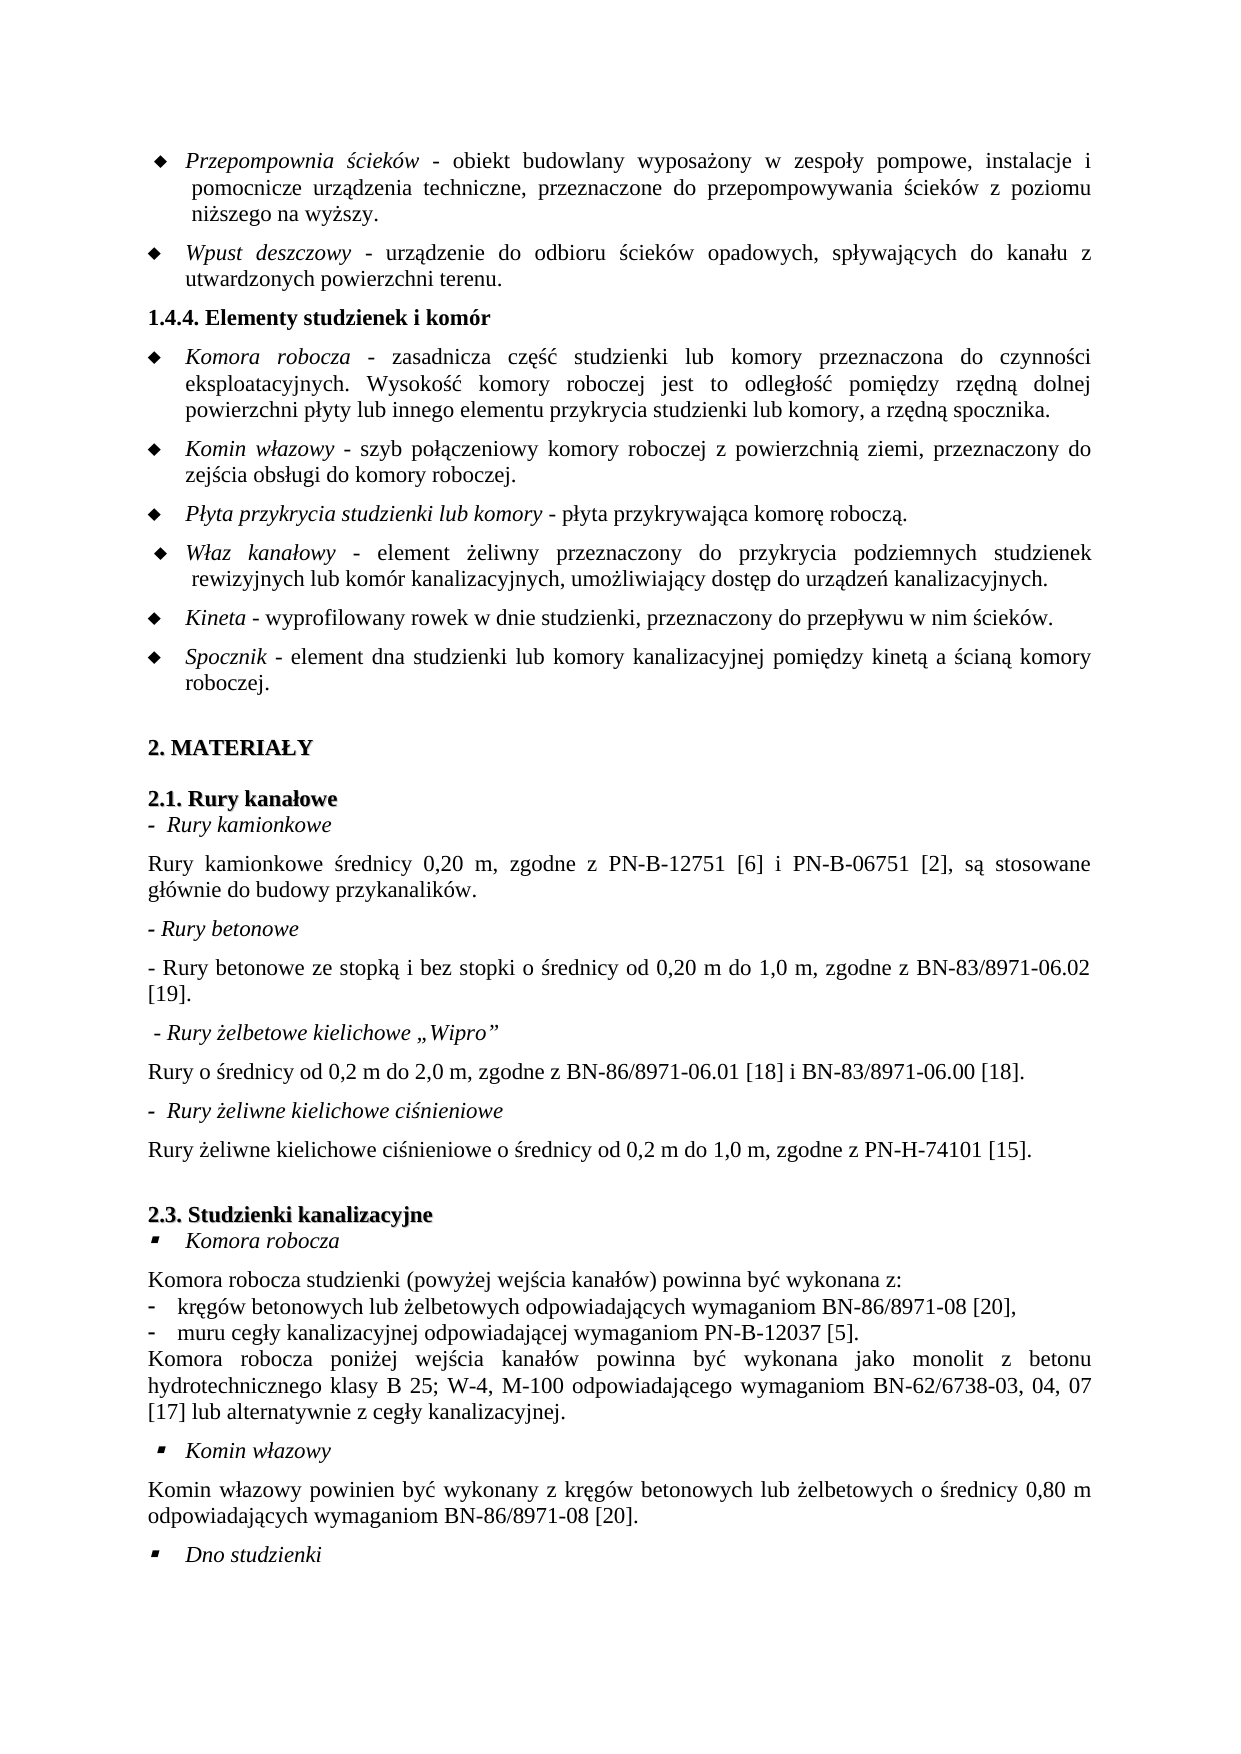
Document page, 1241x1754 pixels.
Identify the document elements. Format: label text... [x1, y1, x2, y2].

text - Rury żeliwne kielichowe ciśnieniowe [148, 1097, 1093, 1123]
list Wpust deszczowy - urządzenie do odbioru ścieków opadowych, spływających do kanału z utwardzonych powierzchni terenu. [148, 239, 1093, 292]
list Dno studzienki [148, 1541, 1093, 1567]
list Płyta przykrycia studzienki lub komory - płyta przykrywająca komorę roboczą. [148, 500, 1093, 526]
text - Rury betonowe ze stopką i bez stopki o średnicy od do , zgodne z BN-83/8971-06.02 [19]. [148, 954, 1093, 1007]
text Rury żeliwne kielichowe ciśnieniowe o średnicy od do , zgodne z PN-H-74101 [15]. [148, 1136, 1093, 1162]
subtitle 2. MATERIAŁY [148, 734, 1093, 761]
text 1.4.4. Elementy studzienek i komór [148, 304, 1093, 331]
list muru cegły kanalizacyjnej odpowiadającej wymaganiom PN-B-12037 [5]. [148, 1319, 1093, 1345]
text - Rury betonowe [148, 915, 1093, 942]
text - Rury żelbetowe kielichowe „Wipro” [148, 1019, 1093, 1046]
text - Rury kamionkowe [148, 811, 1093, 838]
text Komin włazowy powinien być wykonany z kręgów betonowych lub żelbetowych o średnicy odpowiadających wymaganiom BN-86/8971-08 [20]. [148, 1476, 1093, 1528]
list Kineta - wyprofilowany rowek w dnie studzienki, przeznaczony do przepływu w nim ścieków. [148, 604, 1093, 630]
list Komin włazowy - szyb połączeniowy komory roboczej z powierzchnią ziemi, przeznaczony do zejścia obsługi do komory roboczej. [148, 435, 1093, 487]
subtitle 2.1. Rury kanałowe [148, 785, 1093, 811]
text Komora robocza studzienki (powyżej wejścia kanałów) powinna być wykonana z: [148, 1266, 1093, 1293]
list kręgów betonowych lub żelbetowych odpowiadających wymaganiom BN-86/8971-08 [20], [148, 1293, 1093, 1319]
subtitle 2.3. Studzienki kanalizacyjne [148, 1201, 1093, 1227]
list Komora robocza - zasadnicza część studzienki lub komory przeznaczona do czynności eksploatacyjnych. Wysokość komory roboczej jest to odległość pomiędzy rzędną dolnej powierzchni płyty lub innego elementu przykrycia studzienki lub komory, a rzędną spocznika. [148, 343, 1093, 422]
text Rury o średnicy od do , zgodne z BN-86/8971-06.01 [18] i BN-83/8971-06.00 [18]. [148, 1058, 1093, 1084]
list Właz kanałowy - element żeliwny przeznaczony do przykrycia podziemnych studzienek rewizyjnych lub komór kanalizacyjnych, umożliwiający dostęp do urządzeń kanalizacyjnych. [154, 539, 1093, 592]
list Spocznik - element dna studzienki lub komory kanalizacyjnej pomiędzy kinetą a ścianą komory roboczej. [148, 643, 1093, 696]
text Rury kamionkowe średnicy , zgodne z PN-B-12751 [6] i PN-B-06751 [2], są stosowane głównie do budowy przykanalików. [148, 850, 1093, 903]
text Komora robocza poniżej wejścia kanałów powinna być wykonana jako monolit z betonu hydrotechnicznego klasy B 25; W-4, M-100 odpowiadającego wymaganiom BN-62/6738-03, 04, 07 [17] lub alternatywnie z cegły kanalizacyjnej. [148, 1345, 1093, 1424]
list Komin włazowy [154, 1437, 1093, 1463]
list Przepompownia ścieków - obiekt budowlany wyposażony w zespoły pompowe, instalacje i pomocnicze urządzenia techniczne, przeznaczone do przepompowywania ścieków z poziomu niższego na wyższy. [154, 148, 1093, 227]
list Komora robocza [148, 1227, 1093, 1254]
